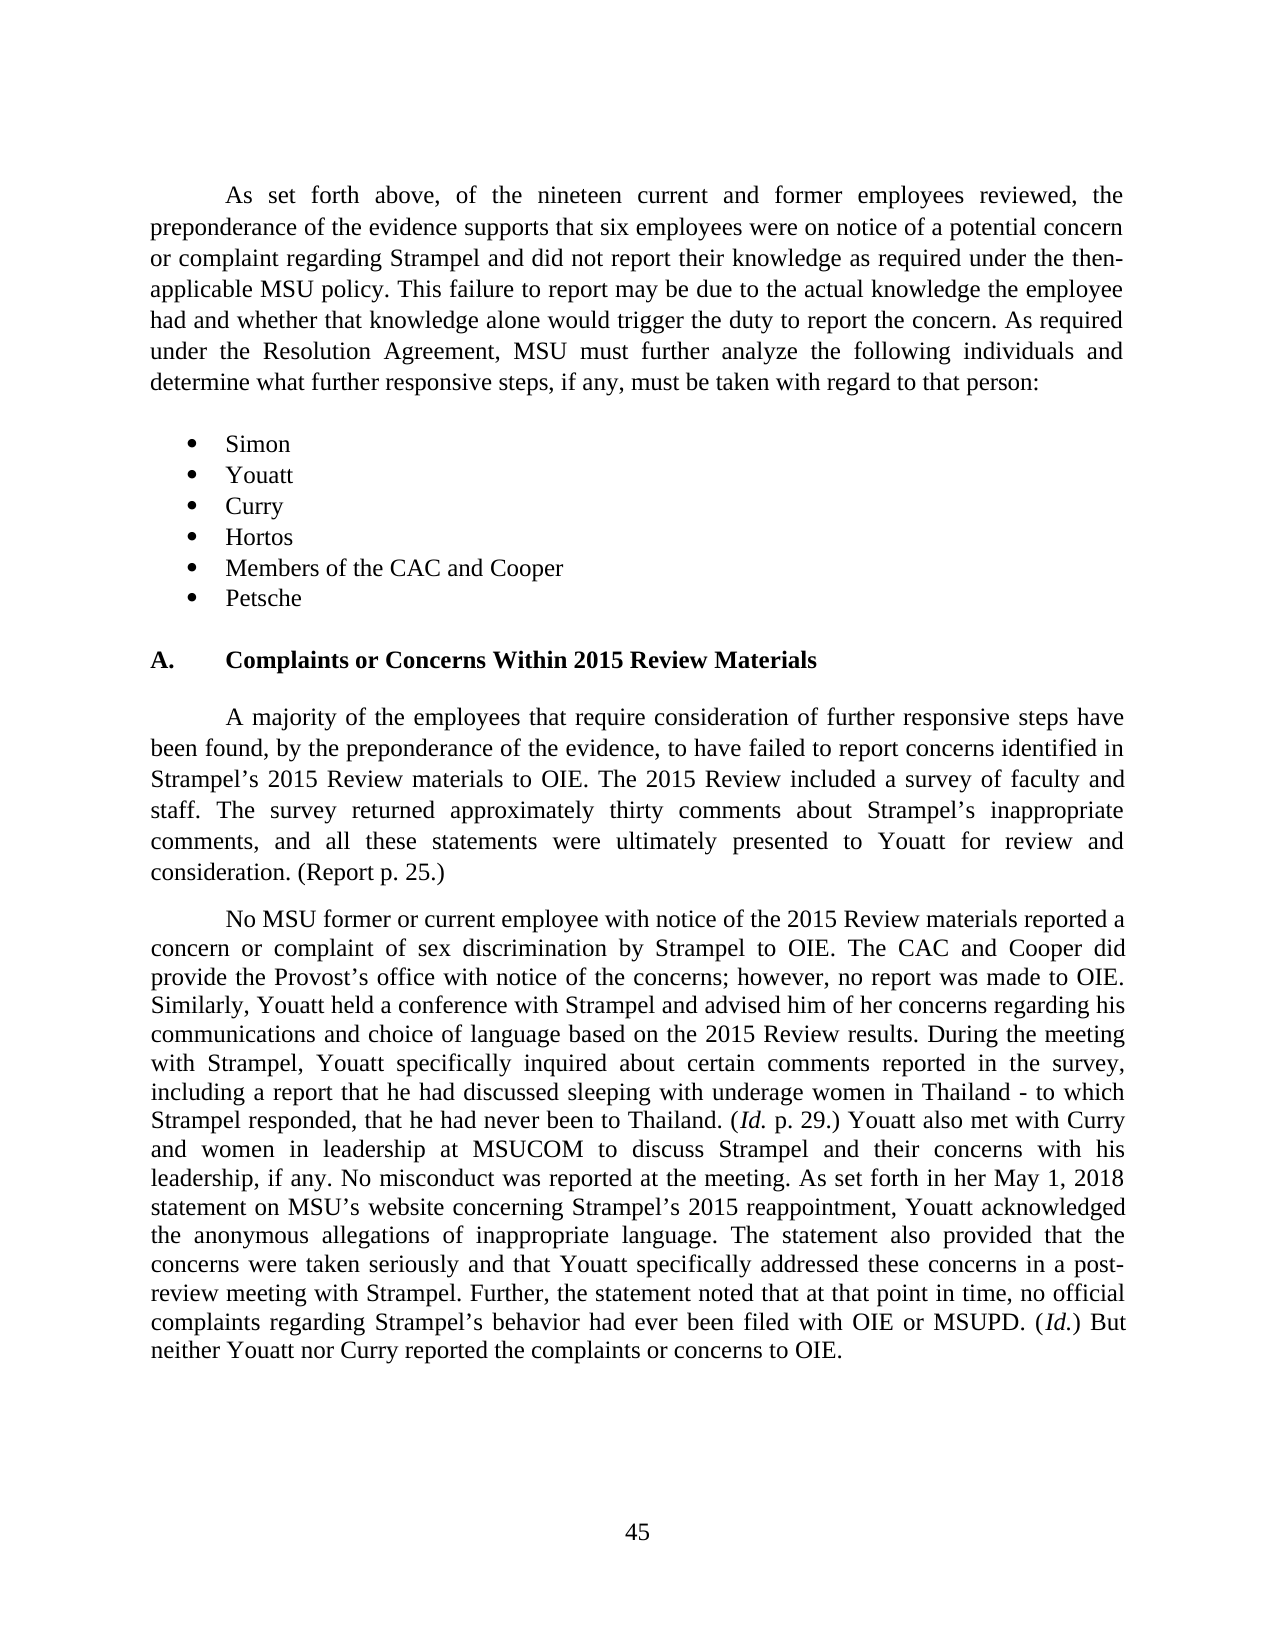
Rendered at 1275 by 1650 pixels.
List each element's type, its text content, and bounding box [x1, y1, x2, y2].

list Curry [188, 491, 1139, 519]
subtitle Complaints or Concerns Within 2015 Review Materials [150, 646, 1139, 674]
list Hortos [188, 522, 1139, 551]
list Members of the CAC and Cooper [188, 553, 1139, 581]
text No MSU former or current employee with notice of the 2015 Review materials reported a concern or complaint of sex discrimination by Strampel to OIE. The CAC and Cooper did provide the Provost’s office with notice of the concerns; however, no report was made to OIE. Similarly, Youatt held a conference with Strampel and advised him of her concerns regarding his communications and choice of language based on the 2015 Review results. During the meeting with Strampel, Youatt specifically inquired about certain comments reported in the survey, including a report that he had discussed sleeping with underage women in Thailand - to which Strampel responded, that he had never been to Thailand. (Id. p. 29.) Youatt also met with Curry and women in leadership at MSUCOM to discuss Strampel and their concerns with his leadership, if any. No misconduct was reported at the meeting. As set forth in her May 1, 2018 statement on MSU’s website concerning Strampel’s 2015 reappointment, Youatt acknowledged the anonymous allegations of inappropriate language. The statement also provided that the concerns were taken seriously and that Youatt specifically addressed these concerns in a post-review meeting with Strampel. Further, the statement noted that at that point in time, no official complaints regarding Strampel’s behavior had ever been filed with OIE or MSUPD. (Id.) But neither Youatt nor Curry reported the complaints or concerns to OIE. [151, 904, 1126, 1364]
list Simon [188, 429, 1139, 458]
list Petsche [188, 583, 1139, 612]
text As set forth above, of the nineteen current and former employees reviewed, the preponderance of the evidence supports that six employees were on notice of a potential concern or complaint regarding Strampel and did not report their knowledge as required under the then- applicable MSU policy. This failure to report may be due to the actual knowledge the employee had and whether that knowledge alone would trigger the duty to report the concern. As required under the Resolution Agreement, MSU must further analyze the following individuals and determine what further responsive steps, if any, must be taken with regard to that person: [150, 181, 1124, 396]
list Youatt [188, 460, 1139, 489]
text A majority of the employees that require consideration of further responsive steps have been found, by the preponderance of the evidence, to have failed to report concerns identified in Strampel’s 2015 Review materials to OIE. The 2015 Review included a survey of faculty and staff. The survey returned approximately thirty comments about Strampel’s inappropriate comments, and all these statements were ultimately presented to Youatt for review and consideration. (Report p. 25.) [150, 702, 1125, 886]
